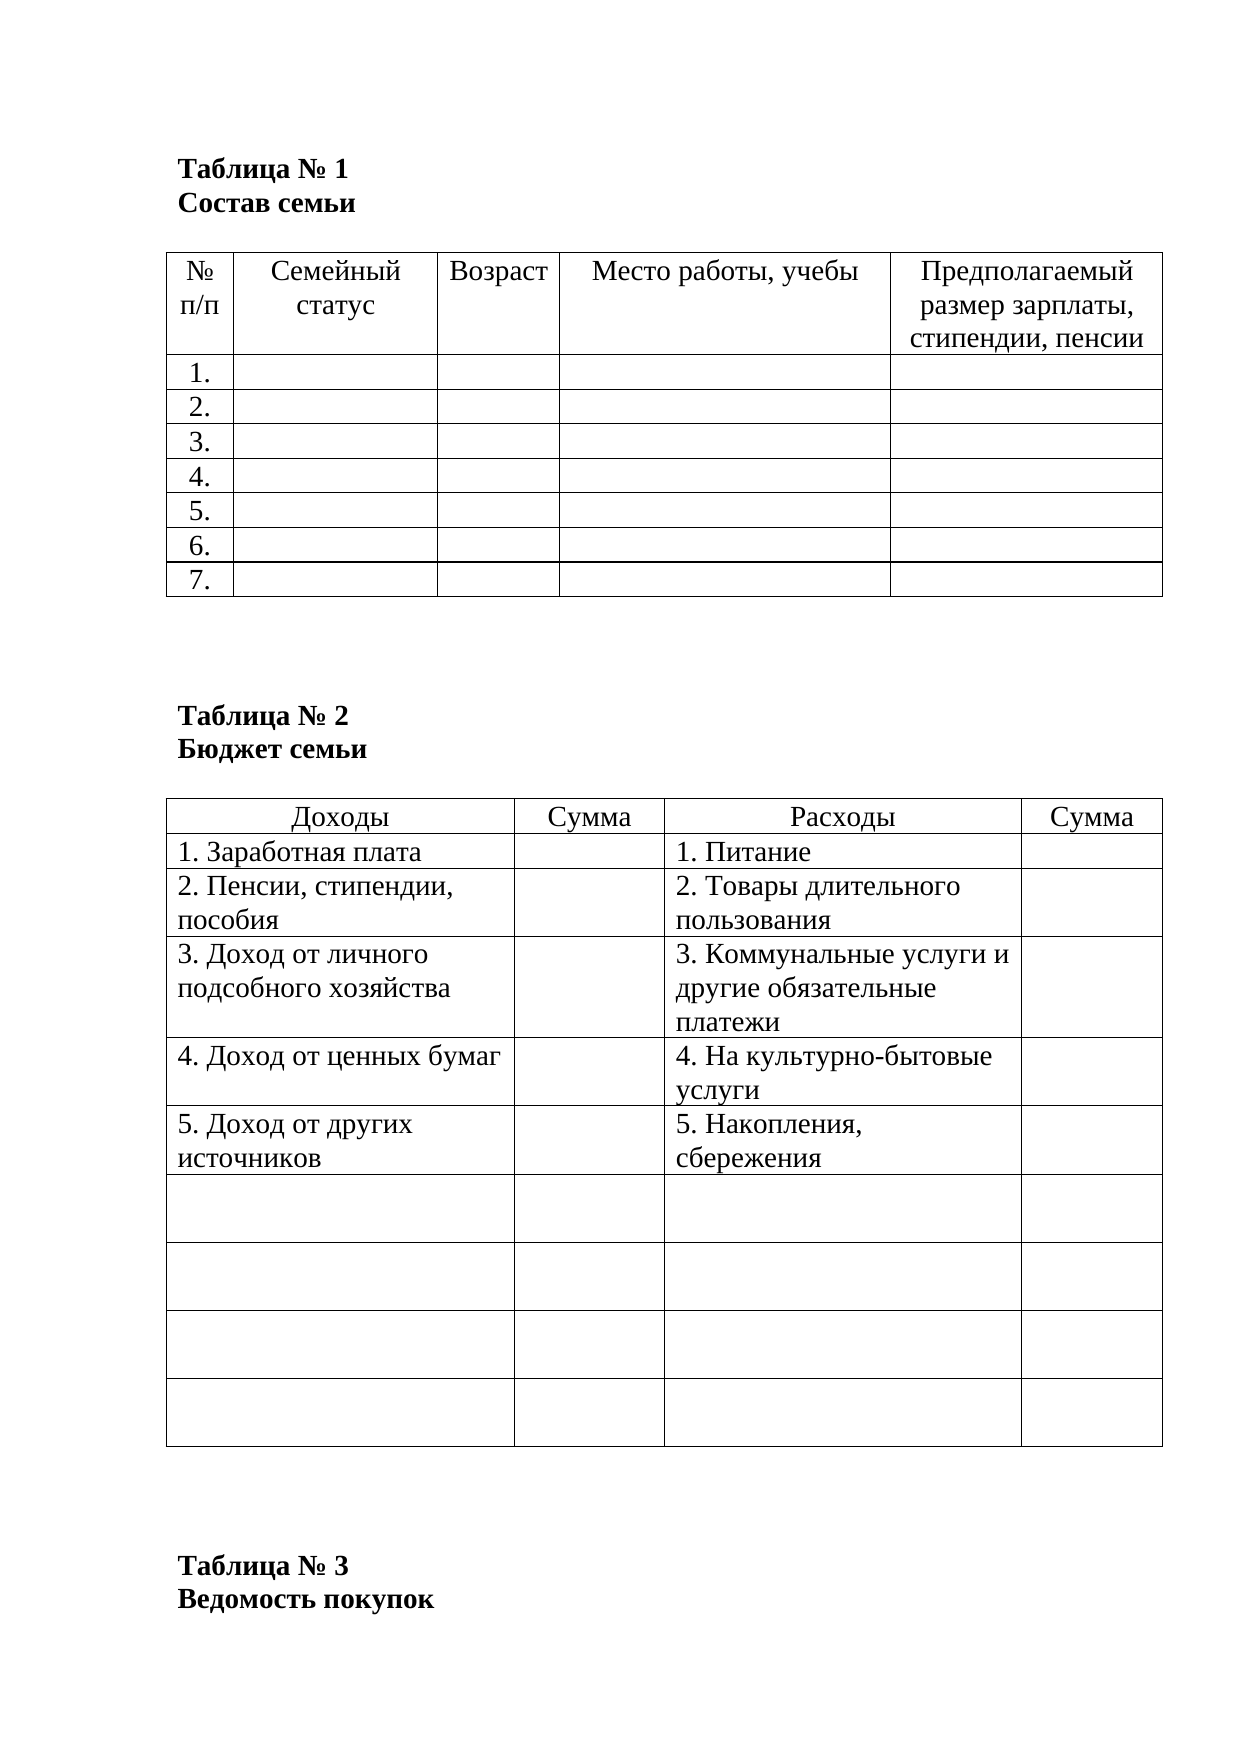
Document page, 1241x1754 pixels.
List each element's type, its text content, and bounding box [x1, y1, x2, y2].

table_cell [891, 528, 1162, 561]
table_cell [665, 1379, 1021, 1446]
table_cell 1. Питание [665, 834, 1021, 867]
table_cell 5. Доход от других источников [167, 1106, 514, 1173]
table_cell 2. Товары длительного пользования [665, 869, 1021, 936]
table_cell [515, 937, 664, 1037]
table_cell [560, 355, 890, 388]
table_cell [560, 390, 890, 423]
table_cell [515, 1243, 664, 1310]
table_cell [560, 424, 890, 458]
table_cell [438, 459, 559, 492]
table_cell [1022, 1243, 1162, 1310]
table_header № п/п [167, 253, 233, 354]
table_cell [438, 390, 559, 423]
table_cell 3. Доход от личного подсобного хозяйства [167, 937, 514, 1037]
table_cell [234, 528, 437, 561]
table_cell [1022, 1106, 1162, 1173]
table_cell 3. Коммунальные услуги и другие обязательные платежи [665, 937, 1021, 1037]
table_cell 3. [167, 424, 233, 458]
table_cell [1022, 1379, 1162, 1446]
table_cell 4. На культурно-бытовые услуги [665, 1038, 1021, 1105]
table_cell [1022, 1038, 1162, 1105]
table_cell [665, 1243, 1021, 1310]
table_cell [665, 1311, 1021, 1378]
table_cell 6. [167, 528, 233, 561]
table_cell 4. Доход от ценных бумаг [167, 1038, 514, 1105]
table_cell [515, 834, 664, 867]
table_cell [1022, 1311, 1162, 1378]
table_cell [891, 563, 1162, 596]
table_cell [891, 355, 1162, 388]
table_header Сумма [1022, 799, 1162, 833]
text Таблица № 3 [177, 1548, 1152, 1581]
table_cell [438, 355, 559, 388]
table_header Сумма [515, 799, 664, 833]
table_cell [560, 459, 890, 492]
table_cell 1. Заработная плата [167, 834, 514, 867]
table_cell 1. [167, 355, 233, 388]
table_cell [515, 1311, 664, 1378]
table_header Место работы, учебы [560, 253, 890, 354]
table_cell [438, 528, 559, 561]
table_cell [515, 1106, 664, 1173]
table_cell [891, 459, 1162, 492]
table_cell [167, 1379, 514, 1446]
table_cell [665, 1175, 1021, 1242]
table_cell [438, 493, 559, 527]
table_cell [1022, 937, 1162, 1037]
table_cell [438, 563, 559, 596]
table_cell 5. Накопления, сбережения [665, 1106, 1021, 1173]
text Таблица № 2 [177, 698, 1152, 731]
table_cell [891, 390, 1162, 423]
table_cell [1022, 834, 1162, 867]
table_cell [560, 493, 890, 527]
table_header Семейный статус [234, 253, 437, 354]
table_cell [167, 1175, 514, 1242]
text Бюджет семьи [177, 731, 1152, 765]
table_cell [234, 424, 437, 458]
table_cell [891, 424, 1162, 458]
table_cell [234, 563, 437, 596]
table_cell 4. [167, 459, 233, 492]
table_cell [167, 1311, 514, 1378]
table_cell 5. [167, 493, 233, 527]
table_header Расходы [665, 799, 1021, 833]
table_cell [1022, 1175, 1162, 1242]
table_cell [438, 424, 559, 458]
table_cell [1022, 869, 1162, 936]
table_header Предполагаемый размер зарплаты, стипендии, пенсии [891, 253, 1162, 354]
table_cell [515, 1379, 664, 1446]
table_cell [891, 493, 1162, 527]
table_cell [234, 493, 437, 527]
text Состав семьи [177, 185, 1152, 219]
table_cell [515, 1038, 664, 1105]
text Таблица № 1 [177, 152, 1152, 185]
table_cell [560, 528, 890, 561]
table_cell [234, 459, 437, 492]
table_cell [234, 355, 437, 388]
table_header Возраст [438, 253, 559, 354]
table_cell [515, 869, 664, 936]
table_cell 7. [167, 563, 233, 596]
table_cell [167, 1243, 514, 1310]
table_cell [560, 563, 890, 596]
table_cell 2. Пенсии, стипендии, пособия [167, 869, 514, 936]
table_cell [234, 390, 437, 423]
table_cell 2. [167, 390, 233, 423]
text Ведомость покупок [177, 1581, 1152, 1615]
table_header Доходы [167, 799, 514, 833]
table_cell [515, 1175, 664, 1242]
